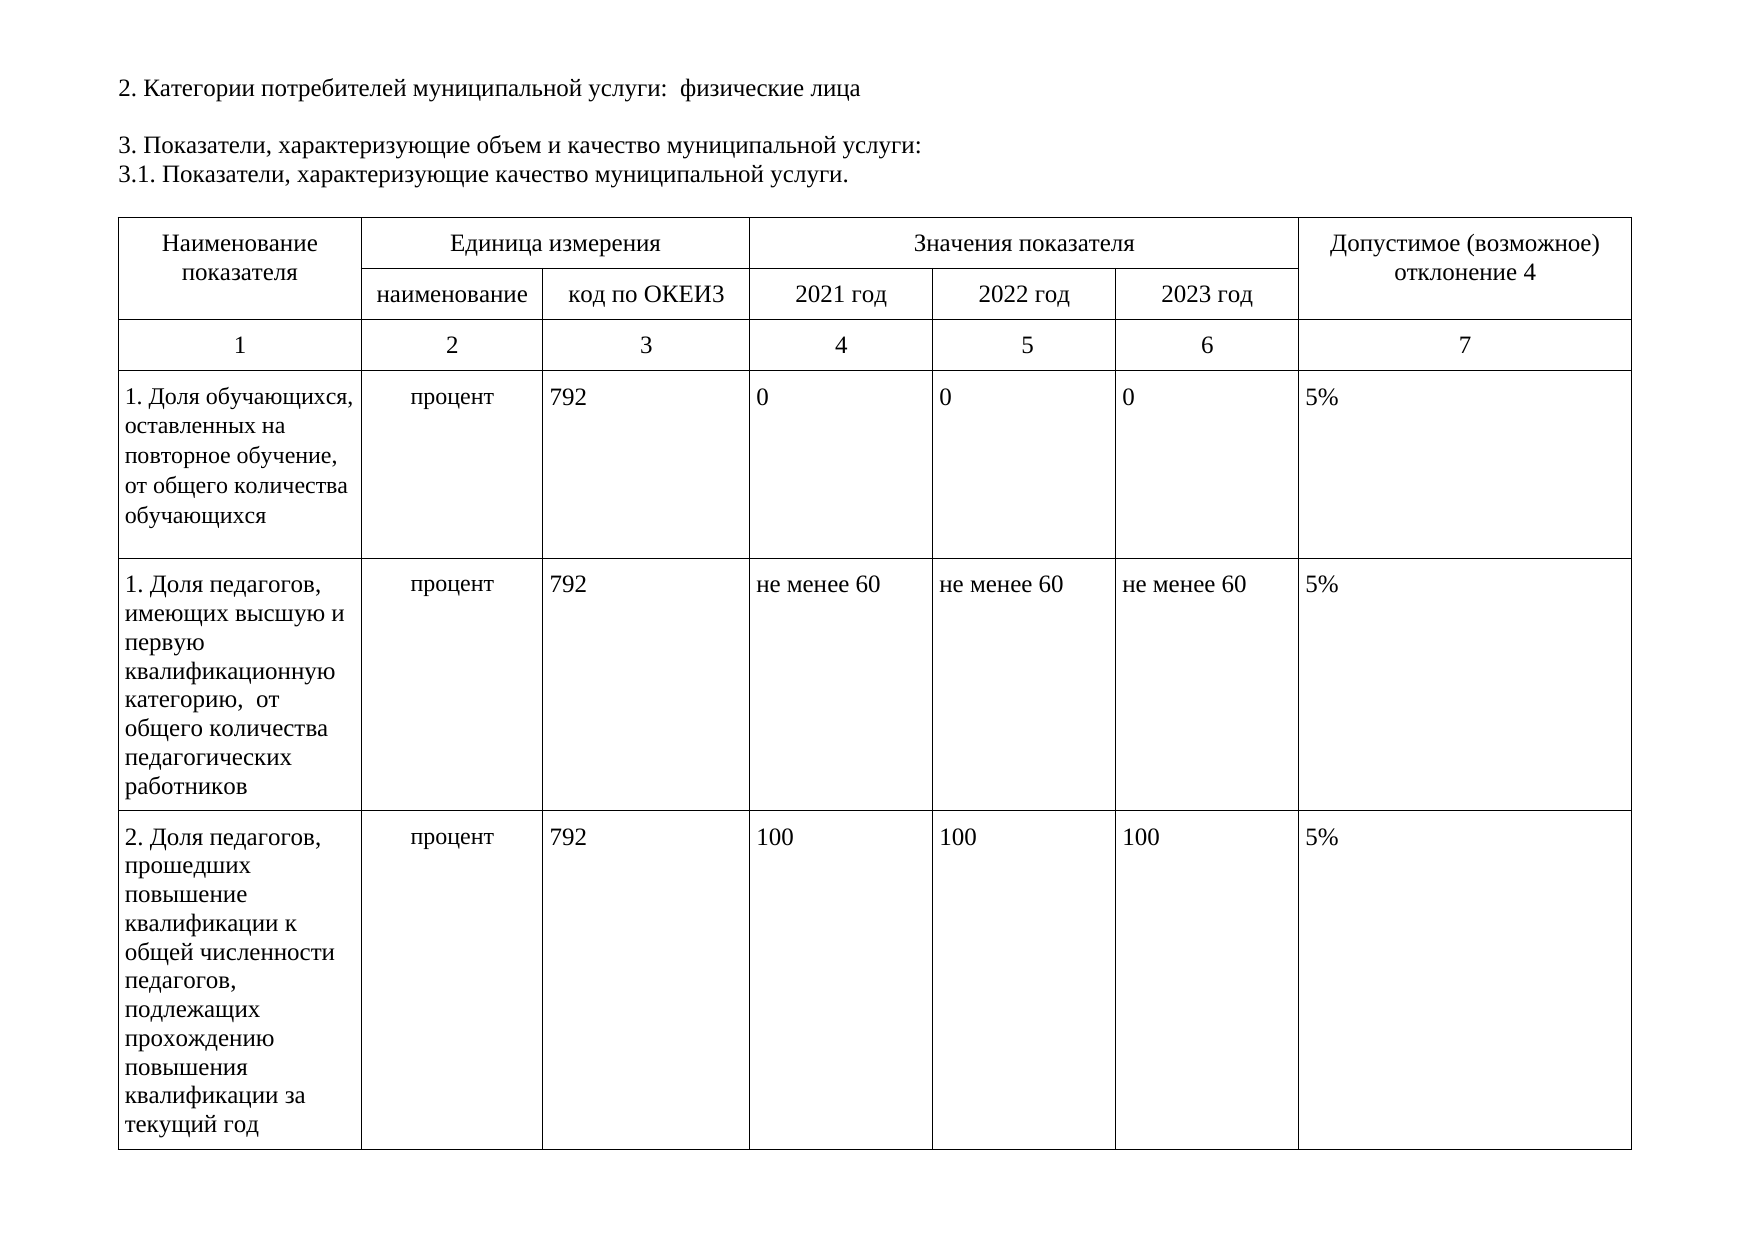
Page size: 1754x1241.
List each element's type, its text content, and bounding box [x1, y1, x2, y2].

table_cell процент [362, 811, 542, 1149]
table_cell 3 [543, 320, 749, 370]
table_cell 100 [933, 811, 1115, 1149]
table_header Наименование показателя [119, 218, 361, 319]
table_cell 7 [1299, 320, 1631, 370]
table_cell наименование [362, 269, 542, 319]
table_cell 0 [1116, 371, 1298, 558]
table_cell 6 [1116, 320, 1298, 370]
table_cell 1 [119, 320, 361, 370]
table_cell код по ОКЕИ3 [543, 269, 749, 319]
table_cell 2022 год [933, 269, 1115, 319]
table_cell 5% [1299, 811, 1631, 1149]
table_cell 1. Доля педагогов, имеющих высшую и первую квалификационную категорию, от общего количества педагогических работников [119, 559, 361, 810]
table_cell 100 [750, 811, 932, 1149]
table_cell 2 [362, 320, 542, 370]
table_cell 5% [1299, 371, 1631, 558]
table_cell 4 [750, 320, 932, 370]
text 3.1. Показатели, характеризующие качество муниципальной услуги. [118, 159, 1636, 188]
table_cell 2023 год [1116, 269, 1298, 319]
table_cell процент [362, 371, 542, 558]
table_cell 792 [543, 559, 749, 810]
table_cell 0 [933, 371, 1115, 558]
table_header Допустимое (возможное) отклонение 4 [1299, 218, 1631, 319]
table_cell 792 [543, 371, 749, 558]
text 3. Показатели, характеризующие объем и качество муниципальной услуги: [118, 131, 1636, 159]
table_cell 100 [1116, 811, 1298, 1149]
table_cell 2021 год [750, 269, 932, 319]
table_cell 0 [750, 371, 932, 558]
table_header Значения показателя [750, 218, 1298, 268]
table_cell 2. Доля педагогов, прошедших повышение квалификации к общей численности педагогов, подлежащих прохождению повышения квалификации за текущий год [119, 811, 361, 1149]
table_cell 1. Доля обучающихся, оставленных на повторное обучение, от общего количества обучающихся [119, 371, 361, 558]
table_cell 792 [543, 811, 749, 1149]
table_cell не менее 60 [933, 559, 1115, 810]
table_cell 5% [1299, 559, 1631, 810]
table_cell 5 [933, 320, 1115, 370]
table_cell не менее 60 [1116, 559, 1298, 810]
text 2. Категории потребителей муниципальной услуги: физические лица [118, 73, 1636, 102]
table_cell не менее 60 [750, 559, 932, 810]
table_header Единица измерения [362, 218, 749, 268]
table_cell процент [362, 559, 542, 810]
